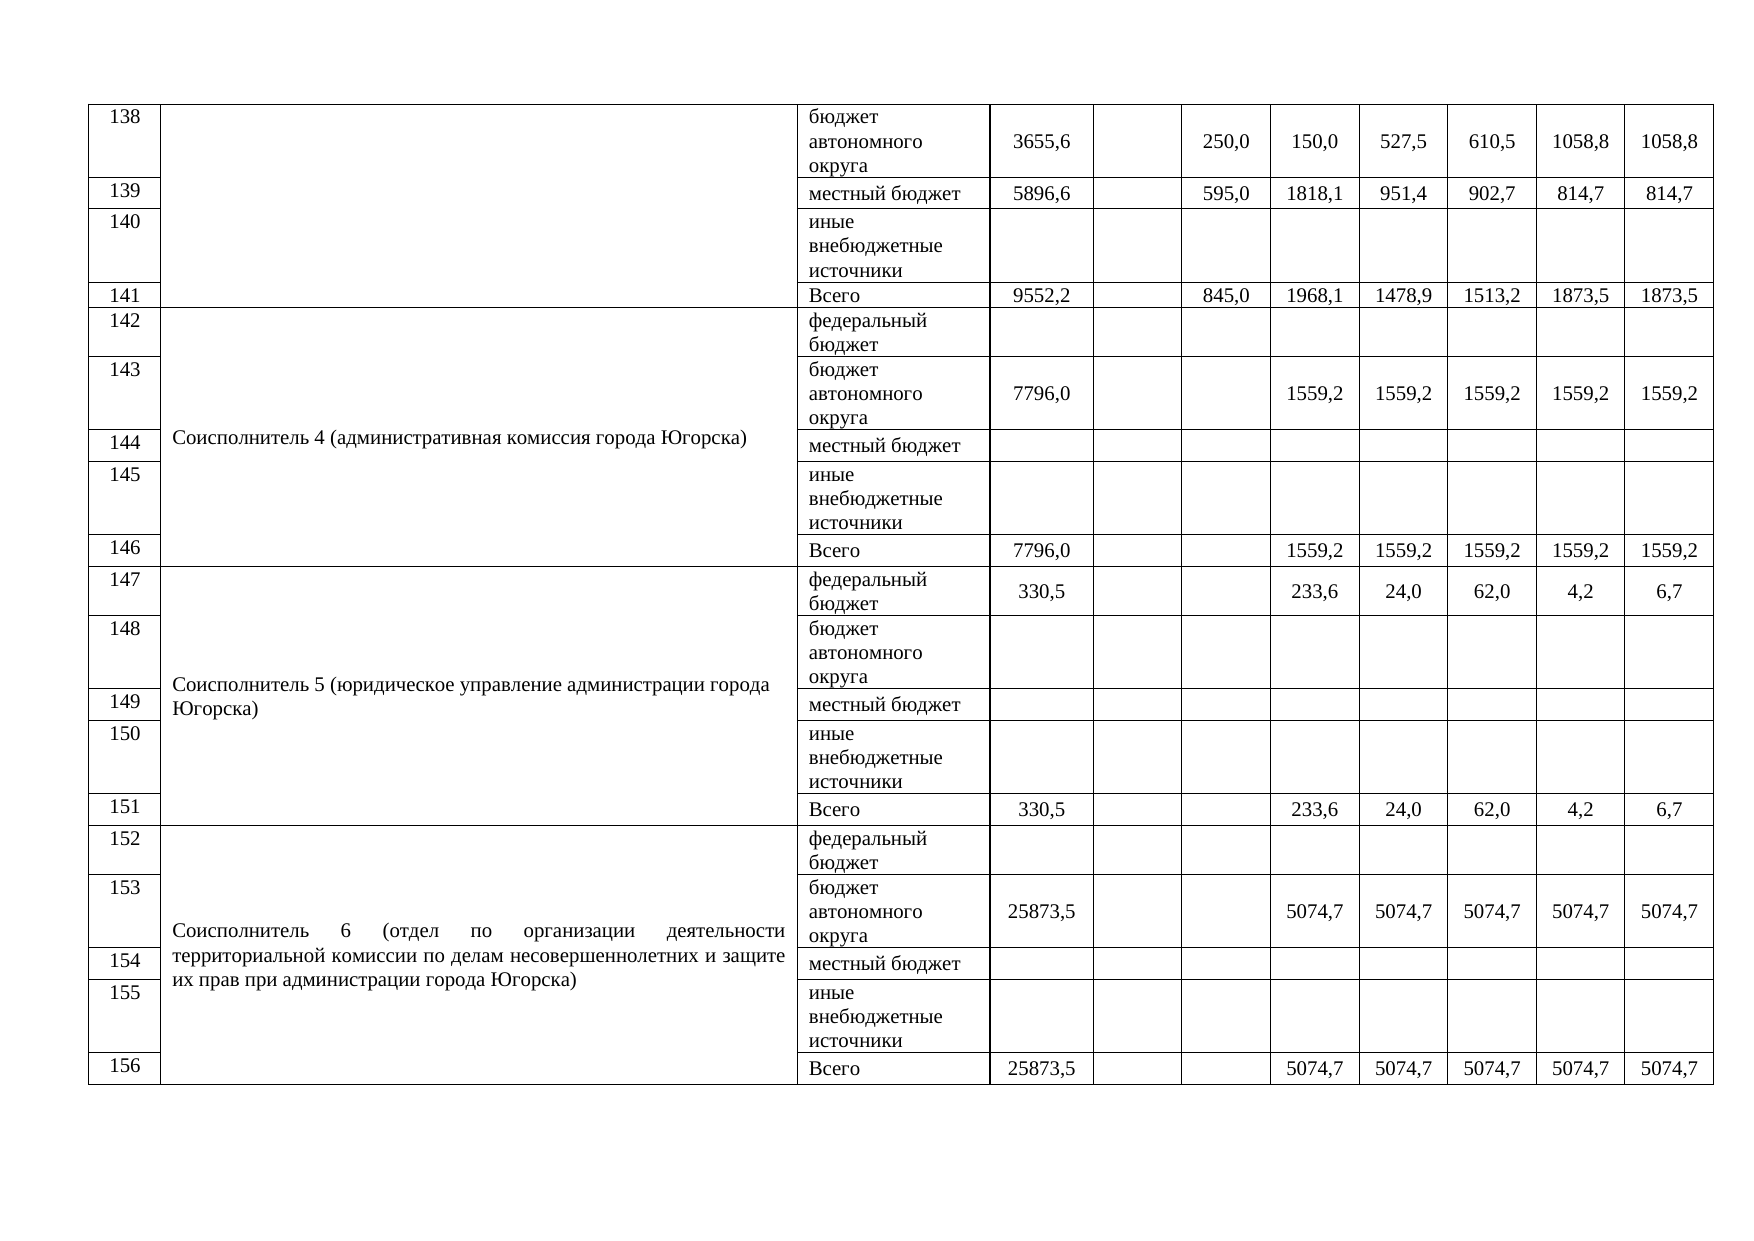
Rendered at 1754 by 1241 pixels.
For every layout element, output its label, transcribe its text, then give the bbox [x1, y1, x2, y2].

table_cell [1094, 567, 1181, 615]
table_cell [991, 462, 1093, 534]
table_cell [1448, 689, 1536, 720]
table_cell [1625, 430, 1713, 461]
table_cell [991, 721, 1093, 793]
table_cell бюджет автономного округа [798, 875, 989, 947]
table_cell 5074,7 [1271, 1053, 1359, 1083]
table_cell 6,7 [1625, 794, 1713, 824]
table_cell бюджет автономного округа [798, 105, 989, 177]
table_cell федеральный бюджет [798, 826, 989, 874]
table_cell 233,6 [1271, 794, 1359, 824]
table_cell 7796,0 [991, 535, 1093, 566]
table_cell [1625, 826, 1713, 874]
table_cell Всего [798, 283, 989, 307]
table_cell [1094, 308, 1181, 356]
table_cell 147 [89, 567, 160, 615]
table_cell [1094, 875, 1181, 947]
table_cell [1094, 178, 1181, 208]
table_cell [1360, 462, 1447, 534]
table_cell 5074,7 [1448, 875, 1536, 947]
table_cell [1448, 826, 1536, 874]
table_cell Соисполнитель 6 (отдел по организации деятельности территориальной комиссии по делам несовершеннолетних и защите их прав при администрации города Югорска) [161, 826, 797, 1083]
table_cell 1968,1 [1271, 283, 1359, 307]
table_cell 5074,7 [1625, 875, 1713, 947]
table_cell 4,2 [1537, 567, 1624, 615]
table_cell [991, 689, 1093, 720]
table_cell 4,2 [1537, 794, 1624, 824]
table_cell 902,7 [1448, 178, 1536, 208]
table_cell [1360, 616, 1447, 688]
table_cell 1058,8 [1537, 105, 1624, 177]
table_cell [1360, 980, 1447, 1052]
table_cell [1182, 430, 1270, 461]
table_cell 139 [89, 178, 160, 208]
table_cell [1182, 462, 1270, 534]
table_cell [1094, 209, 1181, 282]
table_cell иные внебюджетные источники [798, 721, 989, 793]
table_cell 62,0 [1448, 794, 1536, 824]
table_cell [1271, 616, 1359, 688]
table_cell [1182, 875, 1270, 947]
table_cell 6,7 [1625, 567, 1713, 615]
table_cell 145 [89, 462, 160, 534]
table_cell [1182, 948, 1270, 979]
table_cell 5074,7 [1360, 875, 1447, 947]
table_cell Всего [798, 535, 989, 566]
table_cell [1360, 308, 1447, 356]
table_cell [1537, 721, 1624, 793]
table_cell 1559,2 [1448, 357, 1536, 429]
table_cell [1625, 462, 1713, 534]
table_cell бюджет автономного округа [798, 616, 989, 688]
table_cell 5074,7 [1537, 1053, 1624, 1083]
table_cell 1818,1 [1271, 178, 1359, 208]
table_cell 25873,5 [991, 875, 1093, 947]
table_cell [1182, 616, 1270, 688]
table_cell [991, 948, 1093, 979]
table_cell 7796,0 [991, 357, 1093, 429]
table_cell [1094, 357, 1181, 429]
table_cell [1182, 308, 1270, 356]
table_cell 149 [89, 689, 160, 720]
table_cell [1360, 689, 1447, 720]
table_cell [1625, 209, 1713, 282]
table_cell 154 [89, 948, 160, 979]
table_cell 152 [89, 826, 160, 874]
table_cell [1625, 721, 1713, 793]
table_cell 153 [89, 875, 160, 947]
table_cell 1559,2 [1537, 535, 1624, 566]
table_cell 150,0 [1271, 105, 1359, 177]
table_cell [991, 209, 1093, 282]
table_cell 1559,2 [1537, 357, 1624, 429]
table_cell [1360, 826, 1447, 874]
table_cell [991, 616, 1093, 688]
table_cell [1537, 616, 1624, 688]
table_cell Всего [798, 794, 989, 824]
table_cell 951,4 [1360, 178, 1447, 208]
table_cell Соисполнитель 5 (юридическое управление администрации города Югорска) [161, 567, 797, 824]
table_cell [1537, 689, 1624, 720]
table_cell 1559,2 [1625, 357, 1713, 429]
table_cell [1271, 721, 1359, 793]
table_cell [1360, 721, 1447, 793]
table_cell 5074,7 [1448, 1053, 1536, 1083]
table_cell 5896,6 [991, 178, 1093, 208]
table_cell [1625, 689, 1713, 720]
table_cell [1094, 721, 1181, 793]
table_cell [1625, 948, 1713, 979]
table_cell 1873,5 [1625, 283, 1713, 307]
table_cell 1559,2 [1271, 357, 1359, 429]
table_cell [1182, 689, 1270, 720]
table_cell [1094, 1053, 1181, 1083]
table_cell 142 [89, 308, 160, 356]
table_cell 1058,8 [1625, 105, 1713, 177]
table_cell 1559,2 [1360, 535, 1447, 566]
table_cell [1448, 209, 1536, 282]
table_cell 3655,6 [991, 105, 1093, 177]
table_cell Соисполнитель 4 (административная комиссия города Югорска) [161, 308, 797, 566]
table_cell 233,6 [1271, 567, 1359, 615]
table_cell 595,0 [1182, 178, 1270, 208]
table_cell [1625, 980, 1713, 1052]
table_cell [1537, 462, 1624, 534]
table_cell [1094, 430, 1181, 461]
table_cell [1537, 948, 1624, 979]
table_cell местный бюджет [798, 948, 989, 979]
table_cell 150 [89, 721, 160, 793]
table_cell 1478,9 [1360, 283, 1447, 307]
table_cell [1094, 462, 1181, 534]
table_cell 25873,5 [991, 1053, 1093, 1083]
table_cell 62,0 [1448, 567, 1536, 615]
table_cell 138 [89, 105, 160, 177]
table_cell 140 [89, 209, 160, 282]
table_cell [1094, 283, 1181, 307]
table_cell [991, 826, 1093, 874]
table_cell 610,5 [1448, 105, 1536, 177]
table_cell [1094, 980, 1181, 1052]
table_cell 814,7 [1537, 178, 1624, 208]
table_cell [1182, 980, 1270, 1052]
table_cell 146 [89, 535, 160, 566]
table_cell федеральный бюджет [798, 567, 989, 615]
table_cell [1182, 794, 1270, 824]
table_cell [1625, 308, 1713, 356]
table_cell [1271, 462, 1359, 534]
table_cell федеральный бюджет [798, 308, 989, 356]
table_cell [1448, 616, 1536, 688]
table_cell 5074,7 [1360, 1053, 1447, 1083]
table_cell [1182, 535, 1270, 566]
table_cell 1559,2 [1448, 535, 1536, 566]
table_cell [1360, 948, 1447, 979]
table_cell иные внебюджетные источники [798, 209, 989, 282]
table_cell 1559,2 [1360, 357, 1447, 429]
table_cell 156 [89, 1053, 160, 1083]
table_cell [1182, 567, 1270, 615]
table_cell [1182, 721, 1270, 793]
table_cell [1448, 430, 1536, 461]
table_cell [1182, 357, 1270, 429]
table_cell иные внебюджетные источники [798, 462, 989, 534]
table_cell 155 [89, 980, 160, 1052]
table_cell [1094, 535, 1181, 566]
table_cell 330,5 [991, 794, 1093, 824]
table_cell [1448, 948, 1536, 979]
table_cell 1559,2 [1271, 535, 1359, 566]
table_cell [1094, 105, 1181, 177]
table_cell иные внебюджетные источники [798, 980, 989, 1052]
table_cell 24,0 [1360, 794, 1447, 824]
table_cell 5074,7 [1537, 875, 1624, 947]
table_cell [1271, 980, 1359, 1052]
table_cell [1360, 430, 1447, 461]
table_cell Всего [798, 1053, 989, 1083]
table_cell 5074,7 [1271, 875, 1359, 947]
table_cell [991, 430, 1093, 461]
table_cell [1271, 826, 1359, 874]
table_cell [1537, 826, 1624, 874]
table_cell [1448, 462, 1536, 534]
table_cell [1094, 616, 1181, 688]
table_cell [1537, 308, 1624, 356]
table_cell 143 [89, 357, 160, 429]
table_cell 144 [89, 430, 160, 461]
table_cell [1448, 980, 1536, 1052]
table_cell 151 [89, 794, 160, 824]
table_cell [991, 308, 1093, 356]
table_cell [161, 105, 797, 307]
table_cell [1625, 616, 1713, 688]
table_cell [1182, 1053, 1270, 1083]
table_cell [1537, 980, 1624, 1052]
table_cell [1271, 430, 1359, 461]
table_cell [1271, 308, 1359, 356]
table_cell местный бюджет [798, 178, 989, 208]
table_cell 527,5 [1360, 105, 1447, 177]
table_cell [1537, 209, 1624, 282]
table_cell 141 [89, 283, 160, 307]
table_cell [1537, 430, 1624, 461]
table_cell [1094, 689, 1181, 720]
table_cell [1271, 948, 1359, 979]
table_cell 250,0 [1182, 105, 1270, 177]
table_cell [1448, 308, 1536, 356]
table_cell 1513,2 [1448, 283, 1536, 307]
table_cell бюджет автономного округа [798, 357, 989, 429]
table_cell 148 [89, 616, 160, 688]
table_cell 1873,5 [1537, 283, 1624, 307]
table_cell [1271, 209, 1359, 282]
table_cell 814,7 [1625, 178, 1713, 208]
table_cell [1182, 209, 1270, 282]
table_cell 845,0 [1182, 283, 1270, 307]
table_cell [1094, 948, 1181, 979]
table_cell [1182, 826, 1270, 874]
table_cell [1271, 689, 1359, 720]
table_cell 1559,2 [1625, 535, 1713, 566]
table_cell 5074,7 [1625, 1053, 1713, 1083]
table_cell [1360, 209, 1447, 282]
table_cell [1094, 826, 1181, 874]
table_cell [1094, 794, 1181, 824]
table_cell 330,5 [991, 567, 1093, 615]
table_cell [991, 980, 1093, 1052]
table_cell местный бюджет [798, 689, 989, 720]
table_cell [1448, 721, 1536, 793]
table_cell местный бюджет [798, 430, 989, 461]
table_cell 24,0 [1360, 567, 1447, 615]
table_cell 9552,2 [991, 283, 1093, 307]
